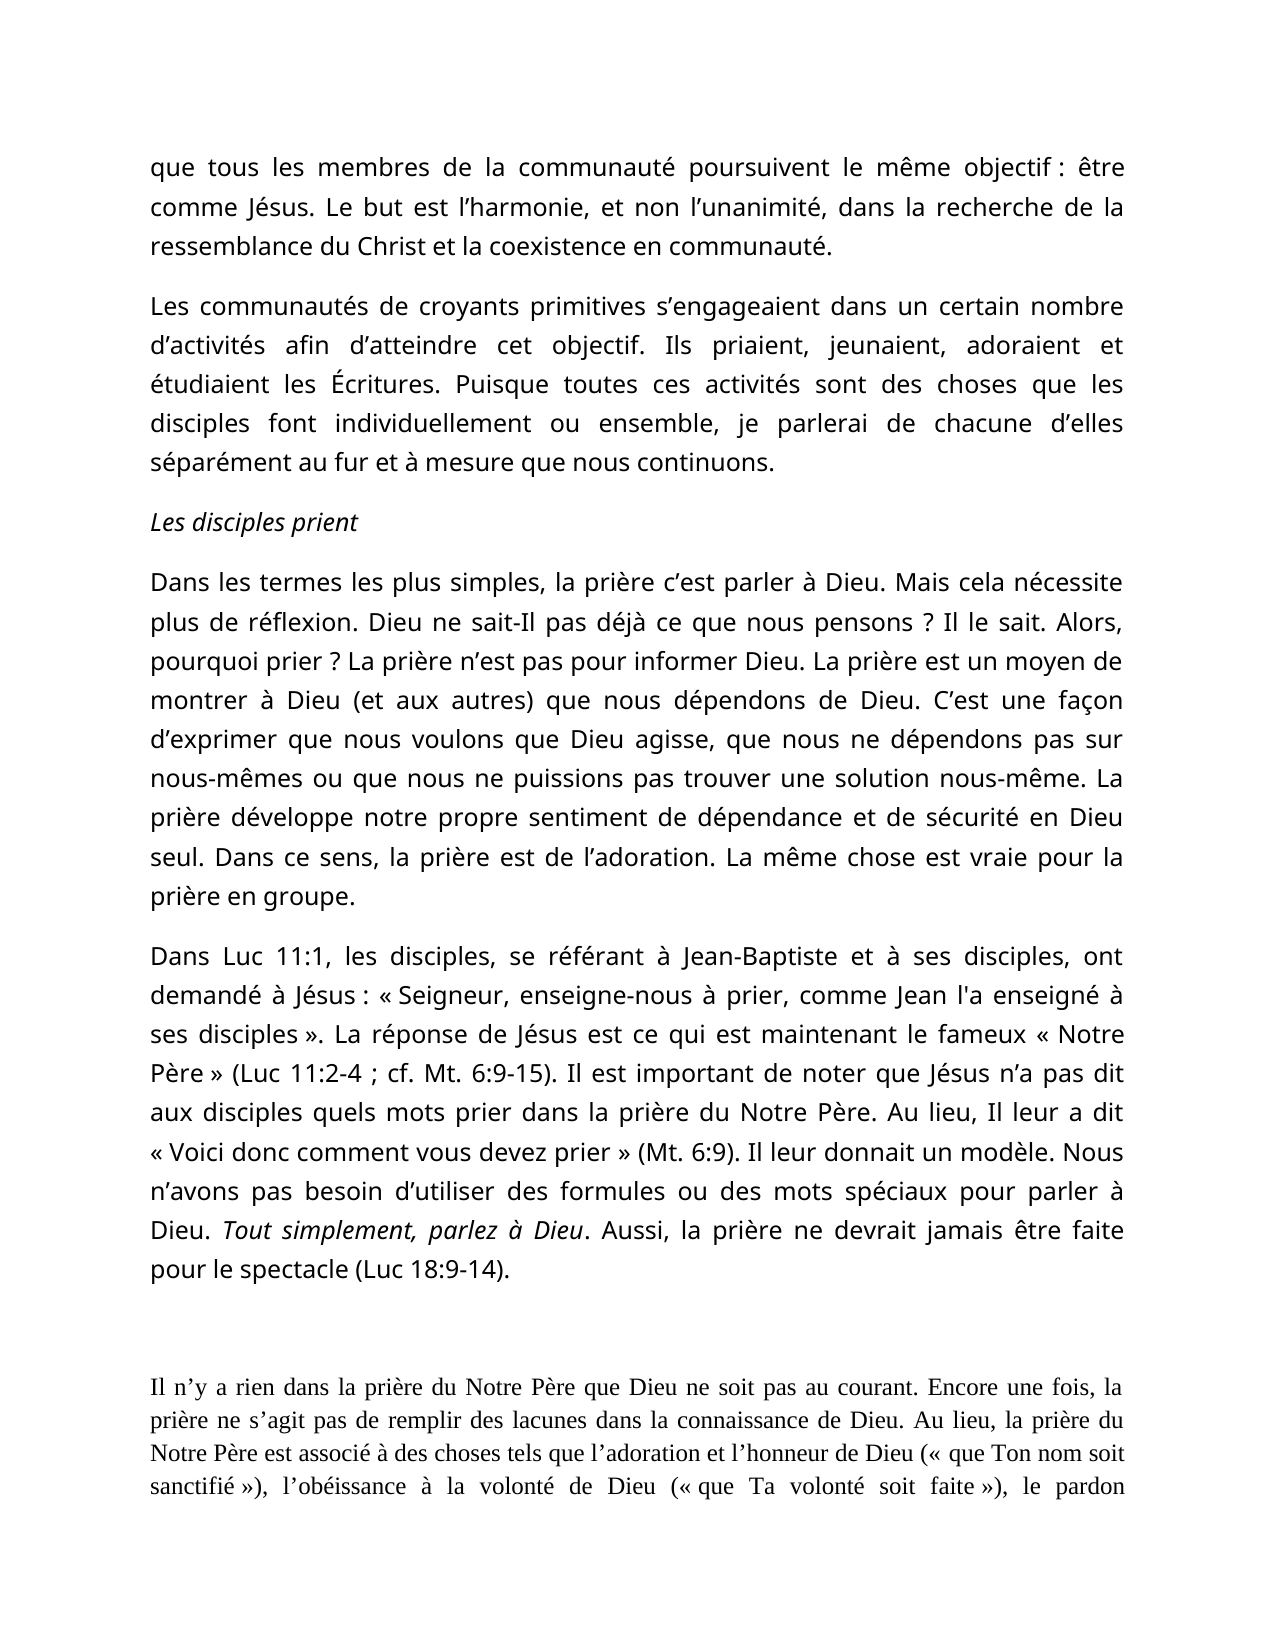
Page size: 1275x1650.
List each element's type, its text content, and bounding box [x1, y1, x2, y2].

text Dans Luc 11:1, les disciples, se référant à Jean-Baptiste et à ses disciples, ont demandé à Jésus : « Seigneur, enseigne-nous à prier, comme Jean l'a enseigné à ses disciples ». La réponse de Jésus est ce qui est maintenant le fameux « Notre Père » (Luc 11:2-4 ; cf. Mt. 6:9-15). Il est important de noter que Jésus n’a pas dit aux disciples quels mots prier dans la prière du Notre Père. Au lieu, Il leur a dit « Voici donc comment vous devez prier » (Mt. 6:9). Il leur donnait un modèle. Nous n’avons pas besoin d’utiliser des formules ou des mots spéciaux pour parler à Dieu. Tout simplement, parlez à Dieu. Aussi, la prière ne devrait jamais être faite pour le spectacle (Luc 18:9-14). [150, 938, 1125, 1286]
text Les disciples prient [150, 505, 1125, 539]
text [150, 150, 1125, 262]
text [150, 1372, 1125, 1499]
text Les communautés de croyants primitives s’engageaient dans un certain nombre d’activités afin d’atteindre cet objectif. Ils priaient, jeunaient, adoraient et étudiaient les Écritures. Puisque toutes ces activités sont des choses que les disciples font individuellement ou ensemble, je parlerai de chacune d’elles séparément au fur et à mesure que nous continuons. [150, 288, 1125, 479]
text Dans les termes les plus simples, la prière c’est parler à Dieu. Mais cela nécessite plus de réflexion. Dieu ne sait-Il pas déjà ce que nous pensons ? Il le sait. Alors, pourquoi prier ? La prière n’est pas pour informer Dieu. La prière est un moyen de montrer à Dieu (et aux autres) que nous dépendons de Dieu. C’est une façon d’exprimer que nous voulons que Dieu agisse, que nous ne dépendons pas sur nous-mêmes ou que nous ne puissions pas trouver une solution nous-même. La prière développe notre propre sentiment de dépendance et de sécurité en Dieu seul. Dans ce sens, la prière est de l’adoration. La même chose est vraie pour la prière en groupe. [150, 565, 1125, 912]
